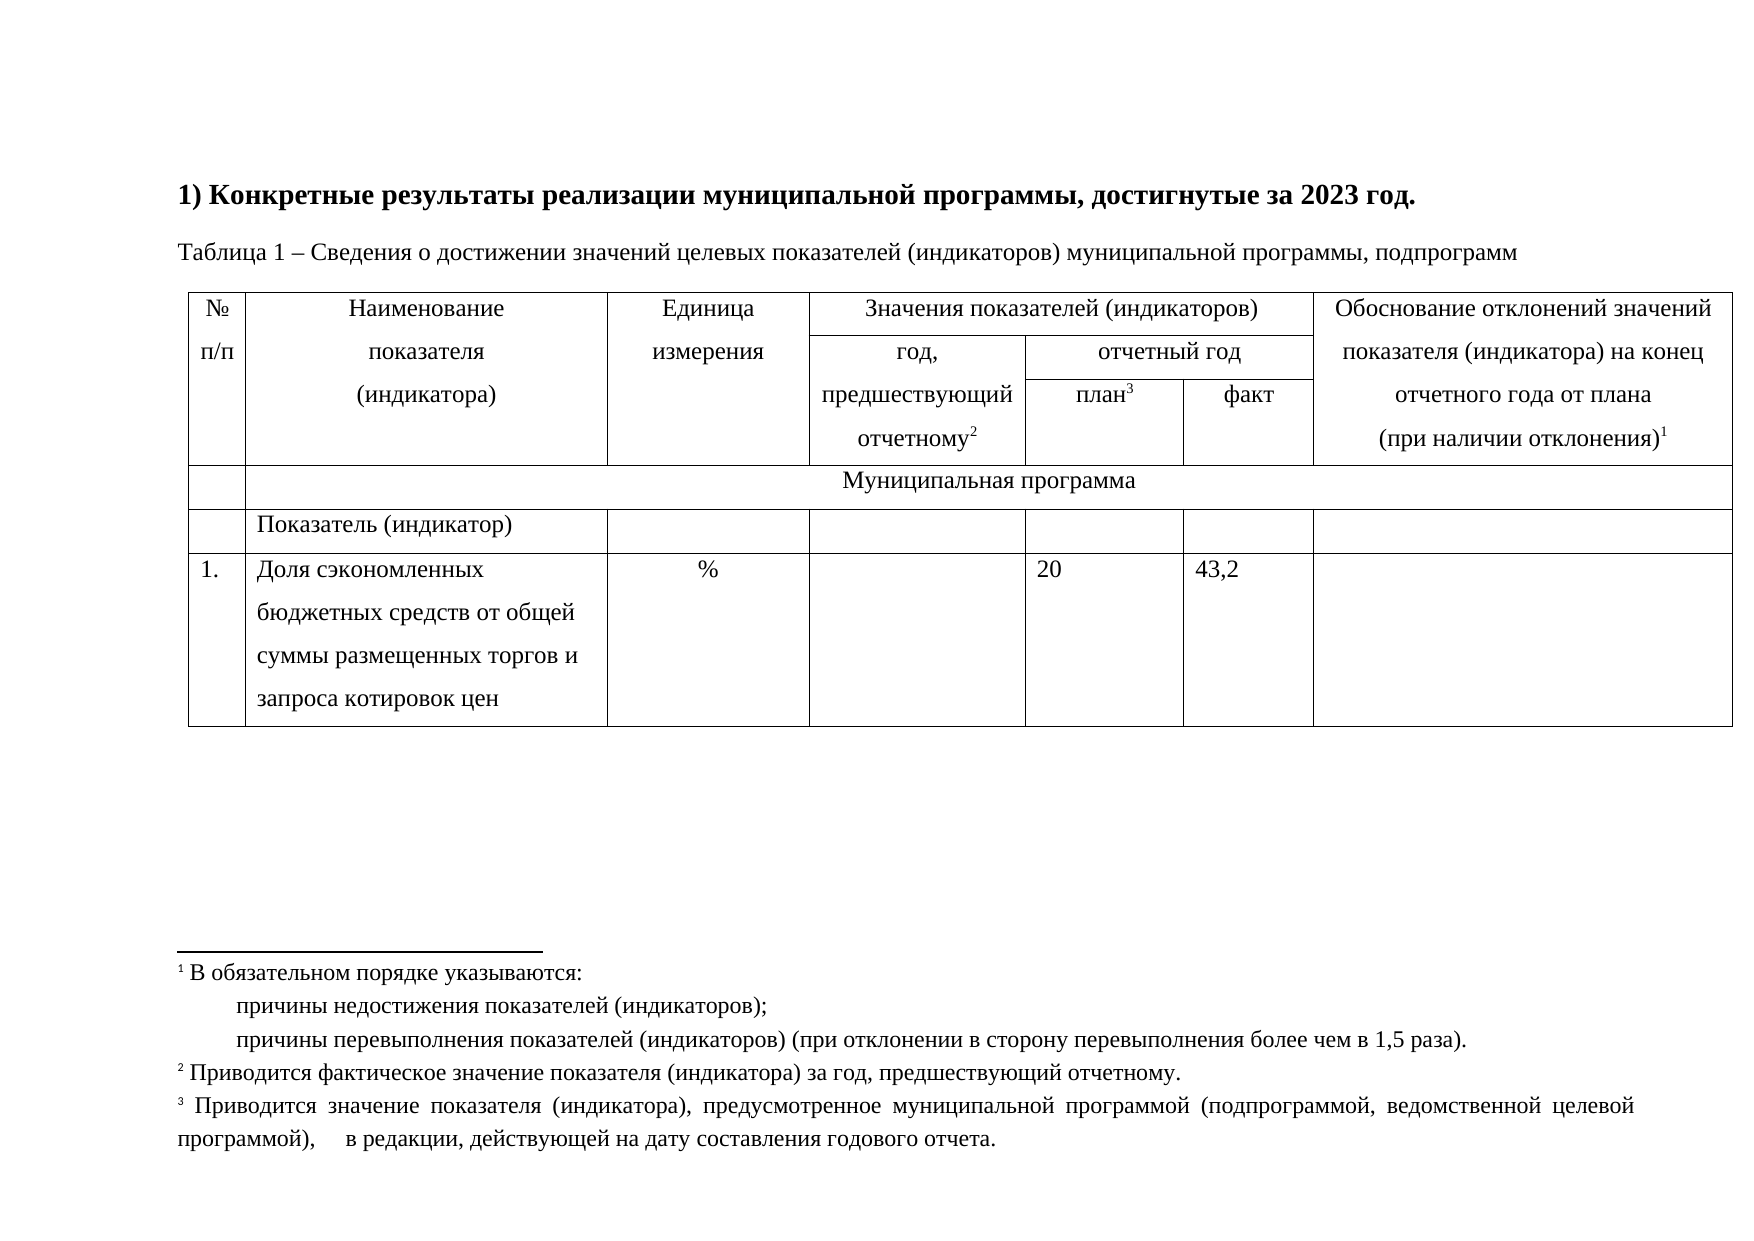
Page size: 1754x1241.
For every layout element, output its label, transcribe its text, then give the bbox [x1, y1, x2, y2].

table_cell [608, 510, 809, 553]
text 1) Конкретные результаты реализации муниципальной программы, достигнутые за 2023 год. [177, 177, 1636, 211]
table_header Наименование показателя (индикатора) [246, 293, 607, 464]
table_cell [189, 466, 245, 508]
table_cell 20 [1026, 554, 1183, 726]
table_cell Муниципальная программа [246, 466, 1732, 508]
table_cell [1314, 554, 1732, 726]
table_cell Доля сэкономленных бюджетных средств от общей суммы размещенных торгов и запроса котировок цен [246, 554, 607, 726]
table_cell отчетный год [1026, 336, 1313, 378]
table_cell [1026, 510, 1183, 553]
table_cell 43,2 [1184, 554, 1313, 726]
table_cell план [1026, 380, 1183, 464]
table_cell % [608, 554, 809, 726]
table_cell [1314, 510, 1732, 553]
table_cell [810, 510, 1025, 553]
table_cell 1. [189, 554, 245, 726]
text Таблица 1 – Сведения о достижении значений целевых показателей (индикаторов) муниципальной программы, подпрограмм [177, 237, 1636, 265]
table_cell Показатель (индикатор) [246, 510, 607, 553]
table_header Значения показателей (индикаторов) [810, 293, 1313, 335]
table_cell год, предшествующий отчетному [810, 336, 1025, 464]
table_header Обоснование отклонений значений показателя (индикатора) на конец отчетного года от плана (при наличии отклонения) [1314, 293, 1732, 464]
table_cell [810, 554, 1025, 726]
table_cell [1184, 510, 1313, 553]
table_cell [189, 510, 245, 553]
table_cell факт [1184, 380, 1313, 464]
table_header Единица измерения [608, 293, 809, 464]
table_header № п/п [189, 293, 245, 464]
